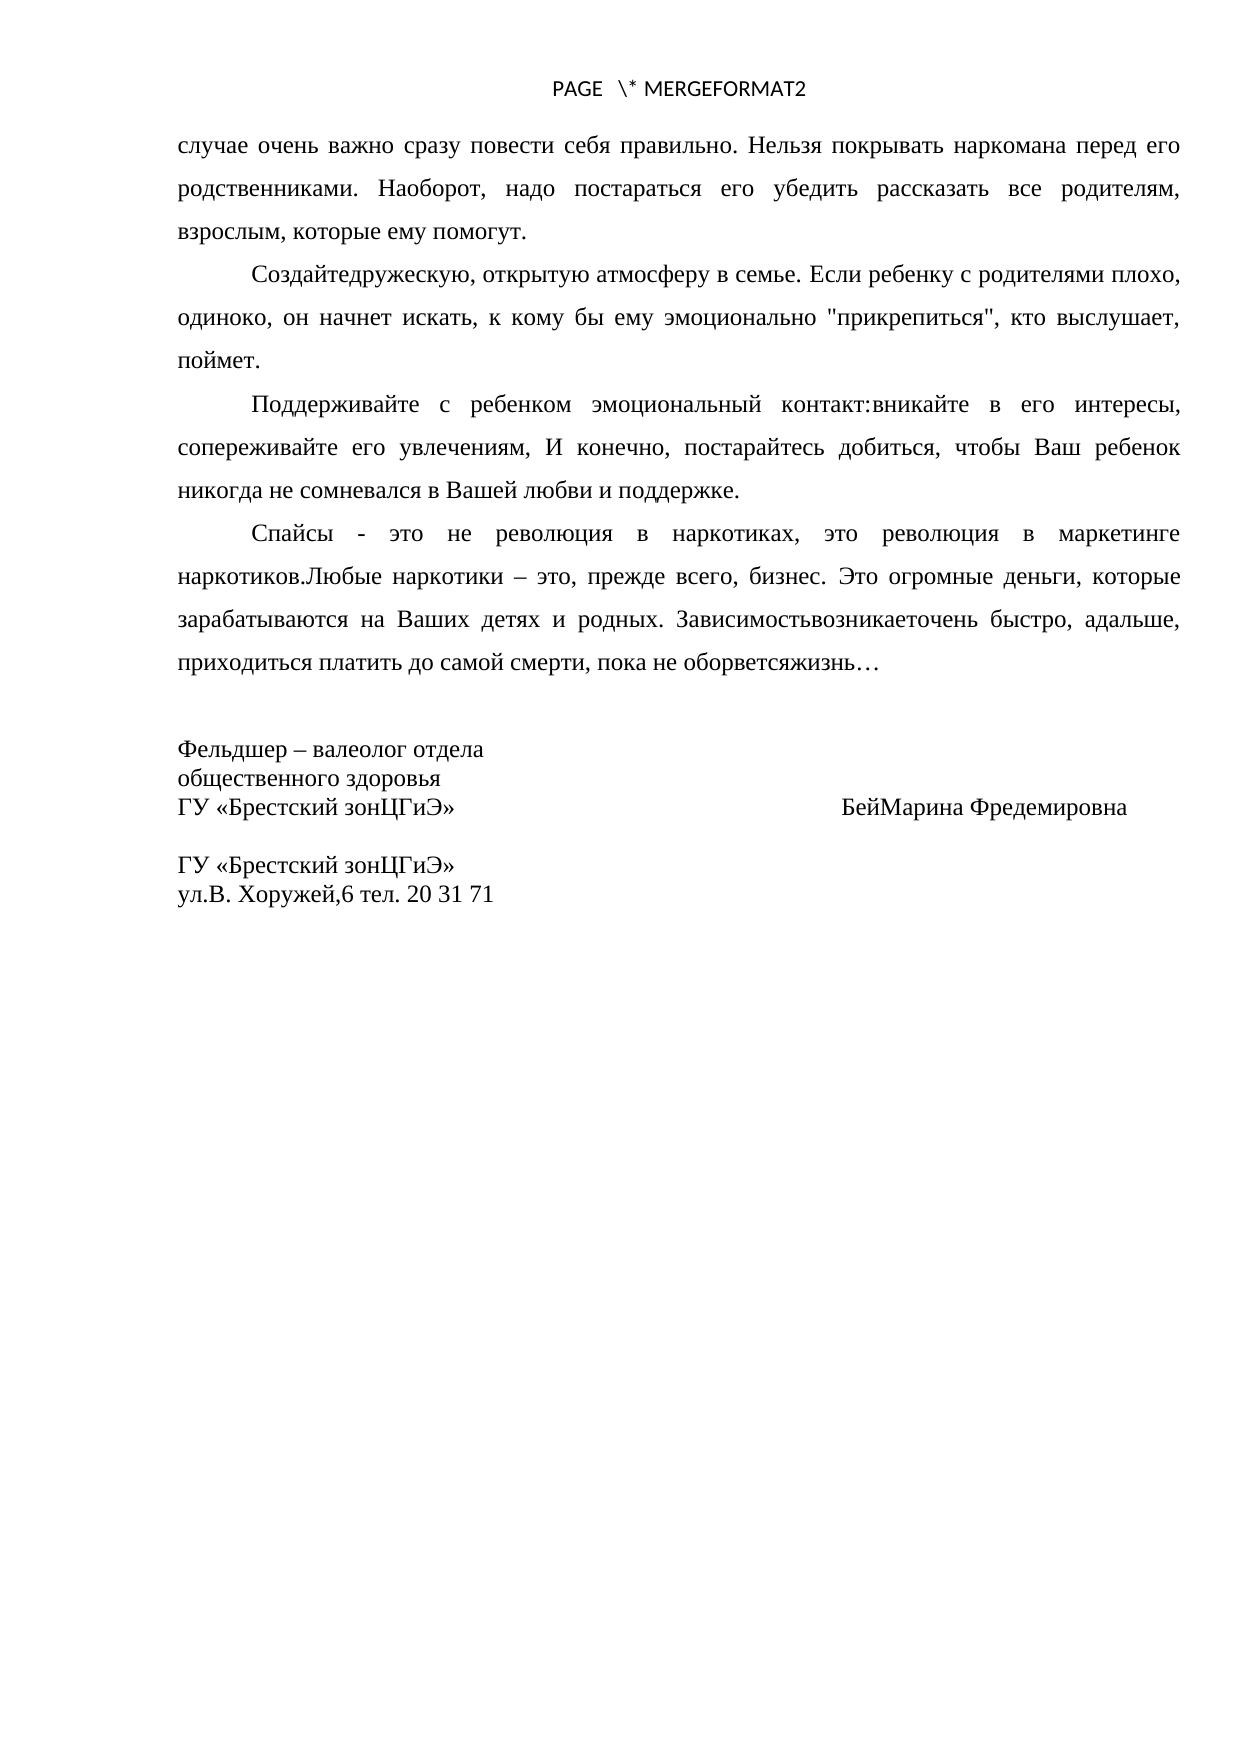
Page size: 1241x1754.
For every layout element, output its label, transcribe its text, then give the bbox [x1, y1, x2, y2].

text Поддерживайте с ребенком эмоциональный контакт:вникайте в его интересы, сопереживайте его увлечениям, И конечно, постарайтесь добиться, чтобы Ваш ребенок никогда не сомневался в Вашей любви и поддержке. [177, 389, 1181, 504]
text Фельдшер – валеолог отдела [177, 734, 1181, 763]
text Спайсы - это не революция в наркотиках, это революция в маркетинге наркотиков.Любые наркотики – это, прежде всего, бизнес. Это огромные деньги, которые зарабатываются на Ваших детях и родных. Зависимостьвозникаеточень быстро, адальше, приходиться платить до самой смерти, пока не оборветсяжизнь… [177, 518, 1181, 676]
text Создайтедружескую, открытую атмосферу в семье. Если ребенку с родителями плохо, одиноко, он начнет искать, к кому бы ему эмоционально "прикрепиться", кто выслушает, поймет. [177, 259, 1181, 374]
text ГУ «Брестский зонЦГиЭ» [177, 850, 1181, 879]
text ГУ «Брестский зонЦГиЭ» БейМарина Фредемировна [177, 792, 1181, 821]
text ул.В. Хоружей,6 тел. 20 31 71 [177, 879, 1181, 909]
text общественного здоровья [177, 763, 1181, 792]
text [177, 130, 1181, 245]
